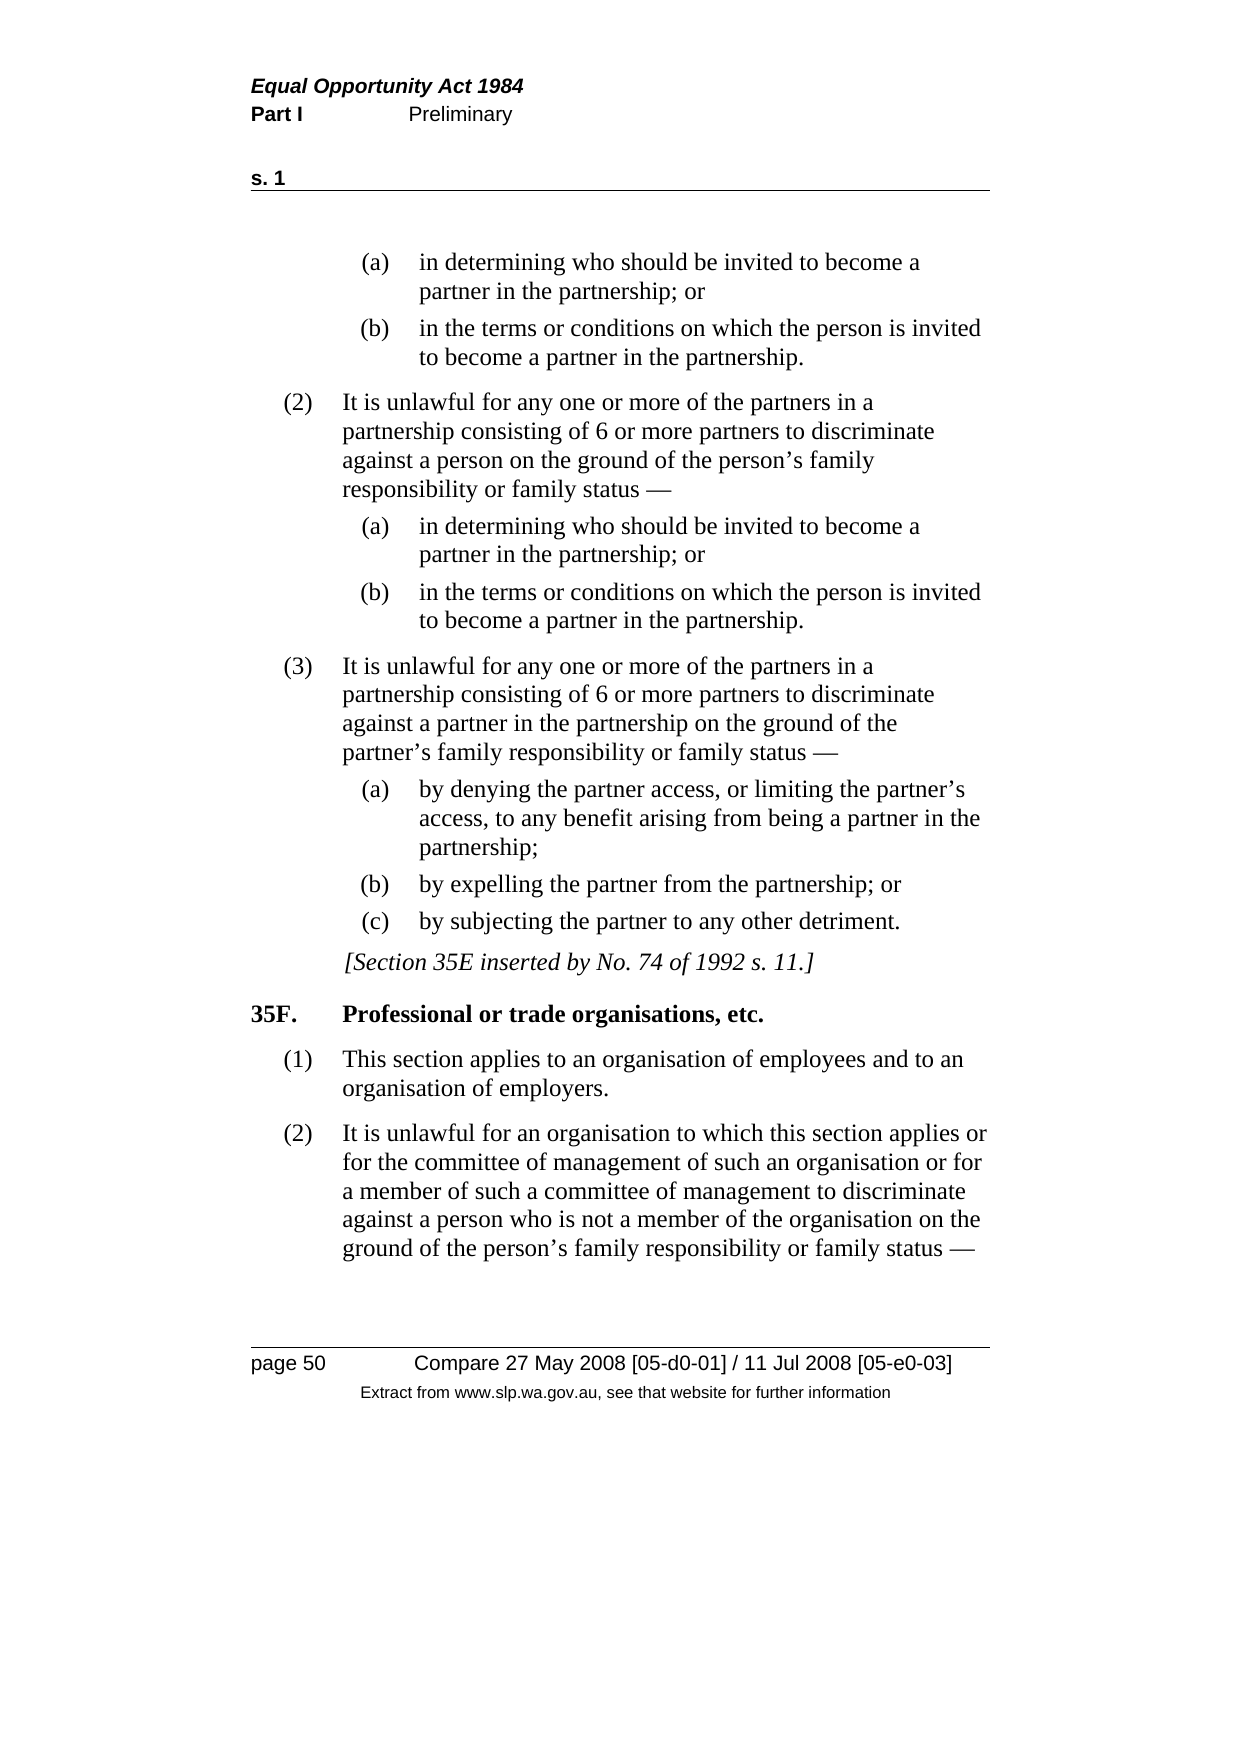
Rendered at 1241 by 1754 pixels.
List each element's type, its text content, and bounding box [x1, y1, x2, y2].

text (1) This section applies to an organisation of employees and to an organisation of employers. [251, 1044, 990, 1102]
text (a) by denying the partner access, or limiting the partner’s access, to any benefit arising from being a partner in the partnership; [251, 774, 990, 860]
text (2) It is unlawful for any one or more of the partners in a partnership consisting of 6 or more partners to discriminate against a person on the ground of the person’s family responsibility or family status — [251, 387, 990, 502]
subtitle 35F. Professional or trade organisations, etc. [251, 999, 990, 1027]
text (3) It is unlawful for any one or more of the partners in a partnership consisting of 6 or more partners to discriminate against a partner in the partnership on the ground of the partner’s family responsibility or family status — [251, 651, 990, 766]
text (c) by subjecting the partner to any other detriment. [251, 906, 990, 934]
text (a) in determining who should be invited to become a partner in the partnership; or [251, 247, 990, 305]
text [Section 35E inserted by No. 74 of 1992 s. 11.] [251, 947, 990, 976]
text (b) in the terms or conditions on which the person is invited to become a partner in the partnership. [251, 577, 990, 634]
text (2) It is unlawful for an organisation to which this section applies or for the committee of management of such an organisation or for a member of such a committee of management to discriminate against a person who is not a member of the organisation on the ground of the person’s family responsibility or family status — [251, 1118, 990, 1262]
text (b) by expelling the partner from the partnership; or [251, 869, 990, 897]
text (a) in determining who should be invited to become a partner in the partnership; or [251, 511, 990, 568]
text (b) in the terms or conditions on which the person is invited to become a partner in the partnership. [251, 313, 990, 371]
